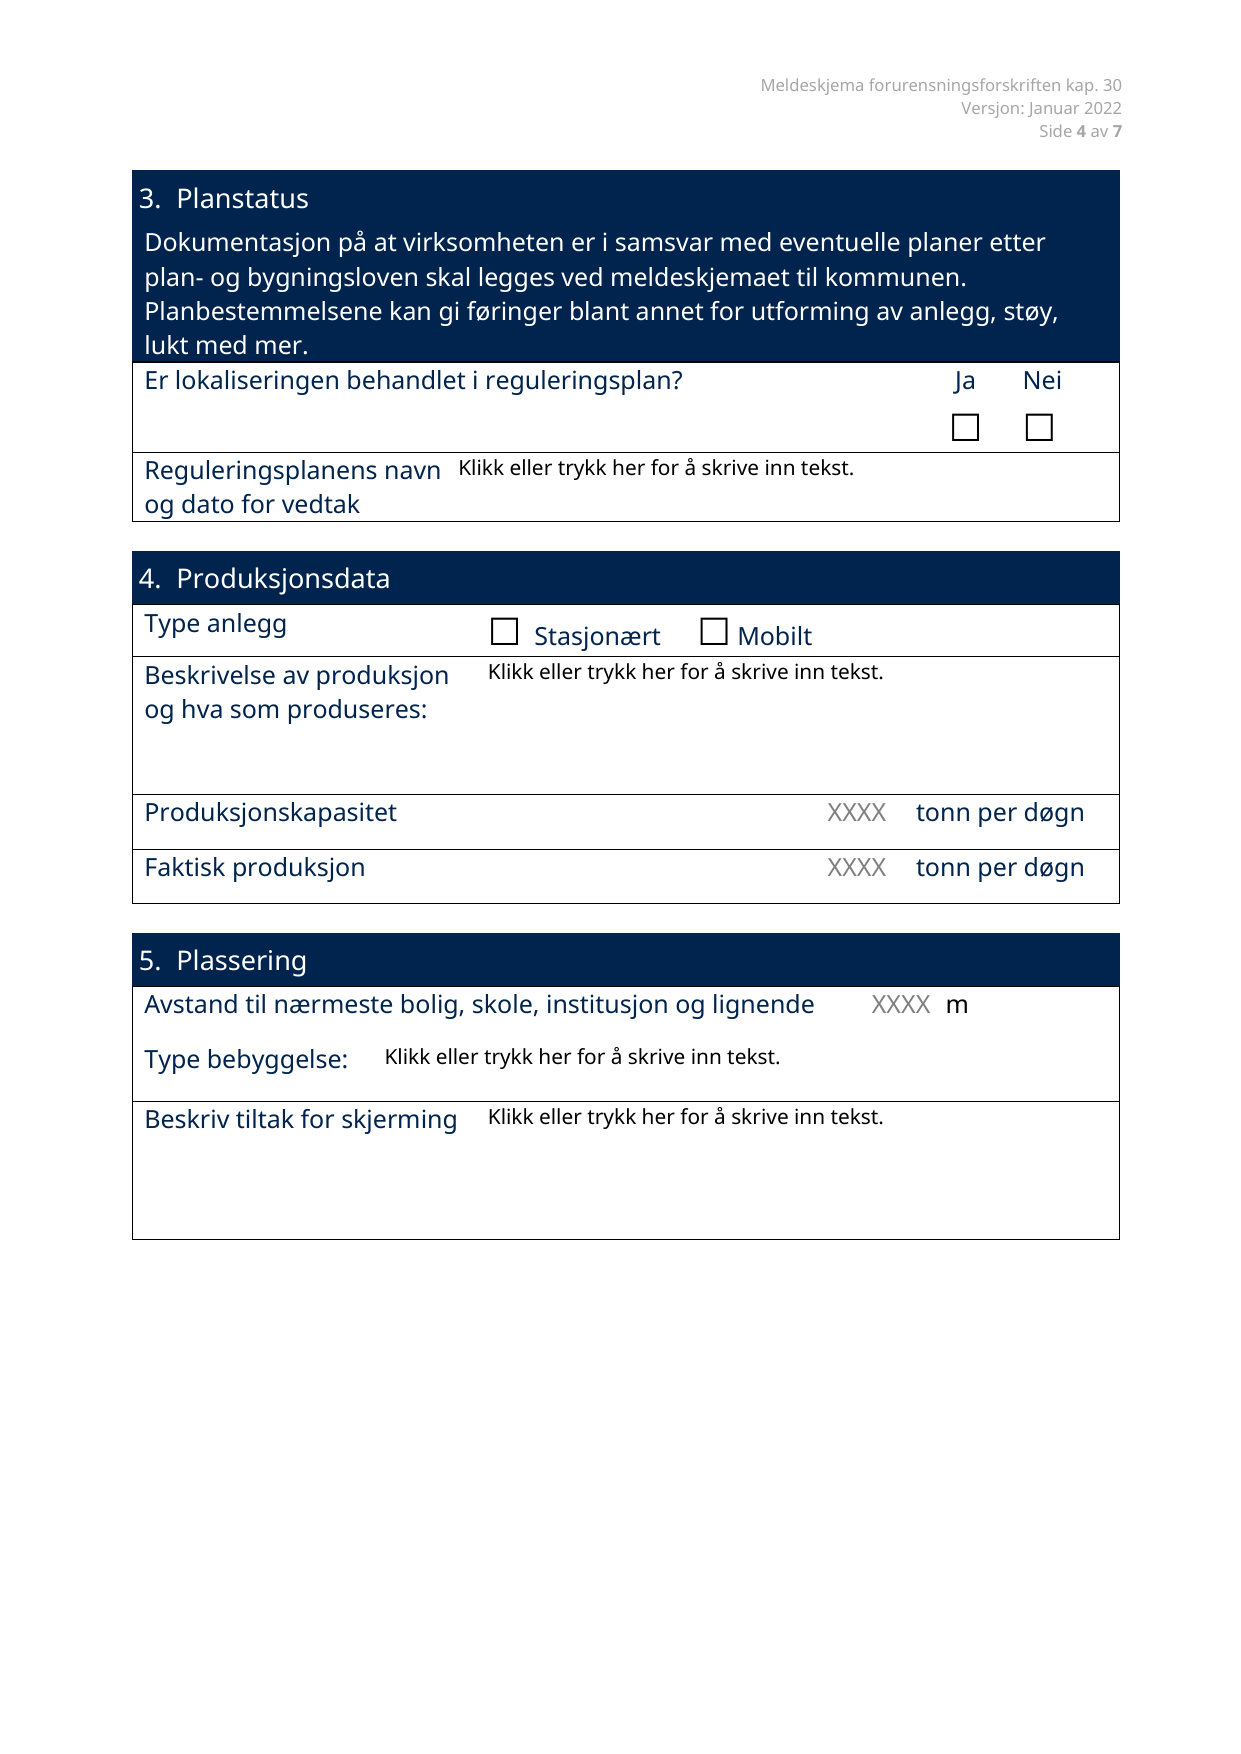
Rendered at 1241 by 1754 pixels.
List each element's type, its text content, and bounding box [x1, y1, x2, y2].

table_cell tonn per døgn [915, 850, 1119, 903]
table_cell Reguleringsplanens navn og dato for vedtak [133, 453, 457, 521]
table_cell Er lokaliseringen behandlet i reguleringsplan? [133, 363, 930, 452]
table_cell m [944, 987, 1119, 1042]
table_cell [826, 795, 915, 848]
table_cell Avstand til nærmeste bolig, skole, institusjon og lignende [133, 987, 871, 1042]
table_header Plassering [133, 934, 1119, 986]
table_cell Stasjonært [487, 605, 678, 656]
table_cell [1004, 400, 1119, 452]
table_cell Type anlegg [133, 605, 487, 656]
table_cell Ja [930, 363, 1004, 400]
table_cell Mobilt [679, 605, 1119, 656]
table_cell [487, 1102, 1119, 1239]
table_cell Dokumentasjon på at virksomheten er i samsvar med eventuelle planer etter plan- og bygningsloven skal legges ved meldeskjemaet til kommunen. Planbestemmelsene kan gi føringer blant annet for utforming av anlegg, støy, lukt med mer. [133, 225, 1119, 361]
table_cell Type bebyggelse: [133, 1042, 383, 1101]
table_cell Beskriv tiltak for skjerming [133, 1102, 487, 1239]
table_cell [930, 400, 1004, 452]
table_cell [457, 453, 1119, 521]
table_header Produksjonsdata [133, 552, 1119, 604]
table_header Planstatus [133, 171, 1119, 224]
table_cell Beskrivelse av produksjon og hva som produseres: [133, 657, 487, 794]
table_cell [487, 657, 1119, 794]
table_cell Produksjonskapasitet [133, 795, 826, 848]
table_cell Faktisk produksjon [133, 850, 826, 903]
table_cell [383, 1042, 1119, 1101]
table_cell tonn per døgn [915, 795, 1119, 848]
table_cell [871, 987, 944, 1042]
table_cell [826, 850, 915, 903]
table_cell Nei [1004, 363, 1119, 400]
